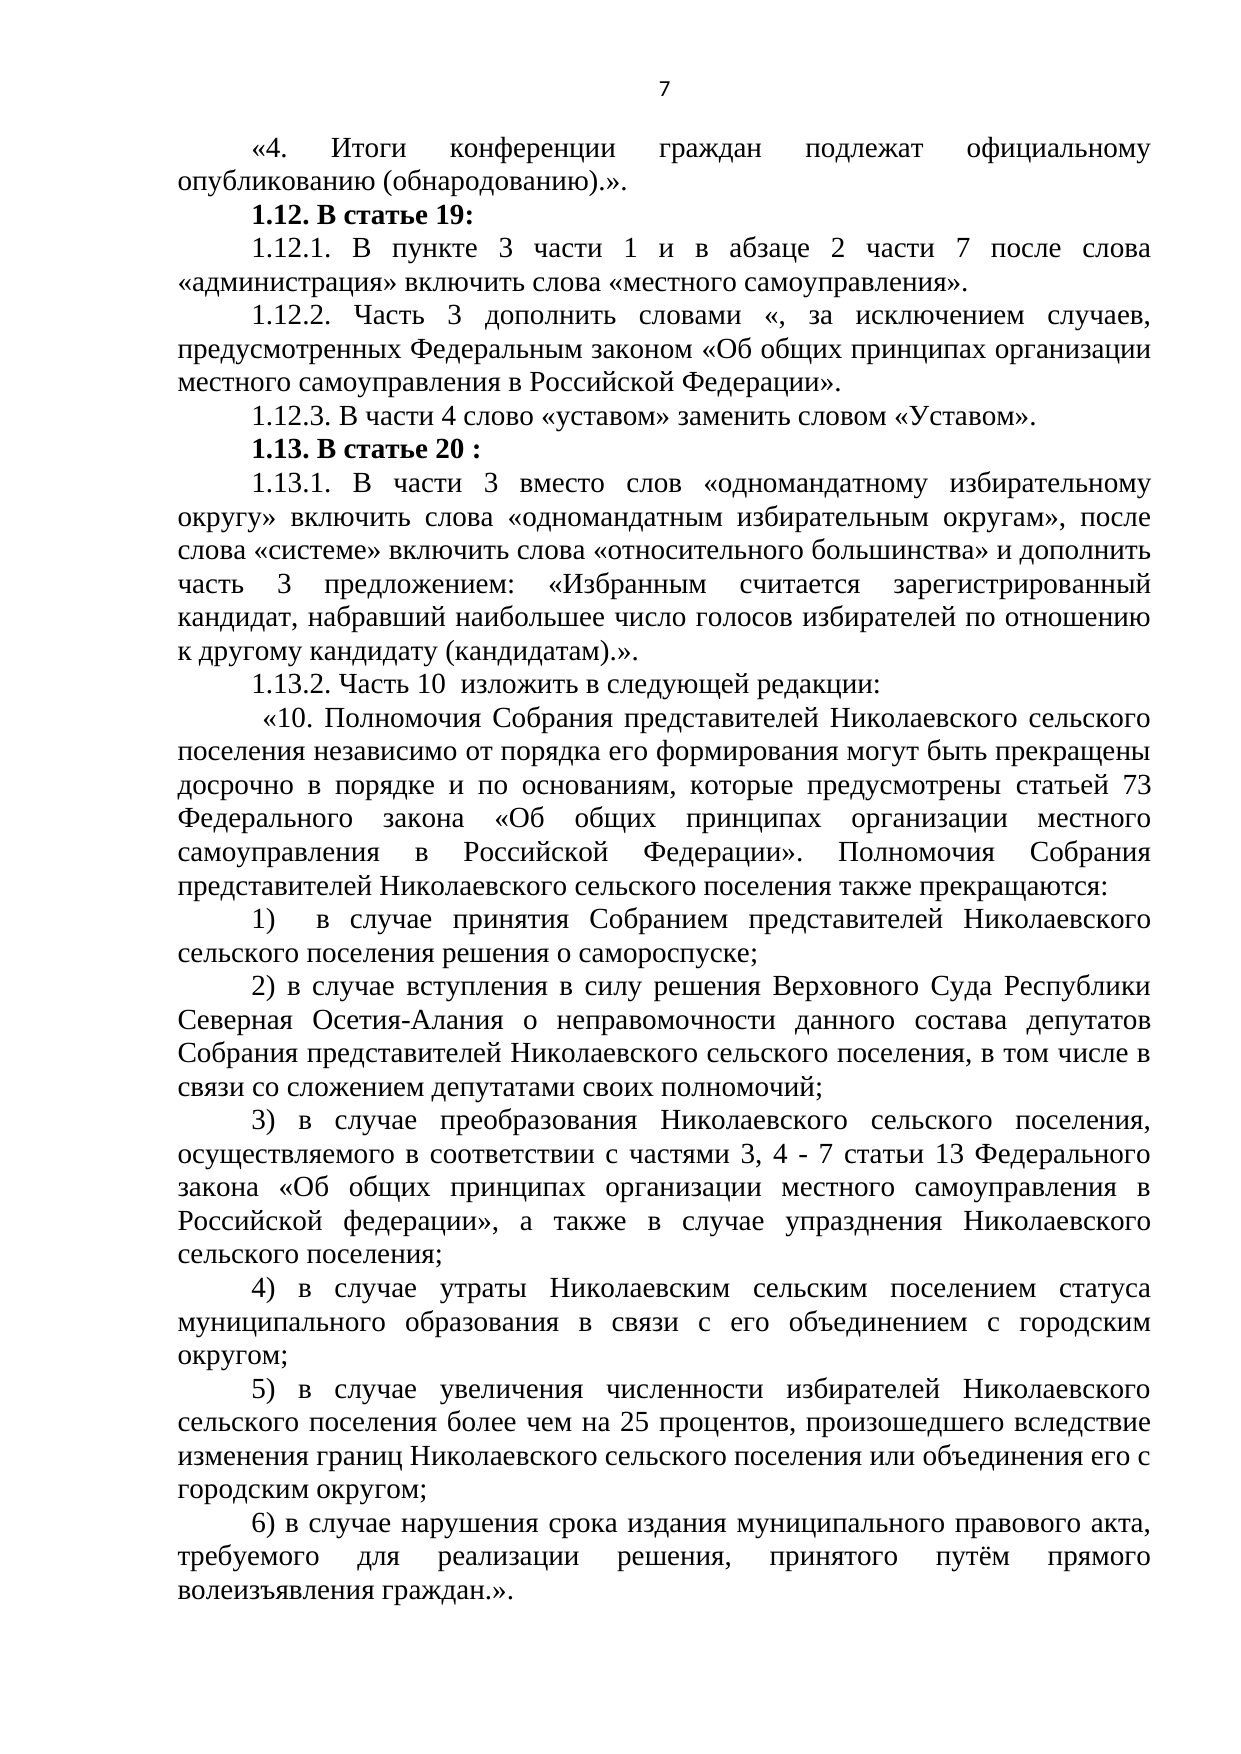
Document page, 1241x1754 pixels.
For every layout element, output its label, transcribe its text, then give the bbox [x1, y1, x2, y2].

text 5) в случае увеличения численности избирателей Николаевского сельского поселения более чем на 25 процентов, произошедшего вследствие изменения границ Николаевского сельского поселения или объединения его с городским округом; [177, 1371, 1152, 1505]
text «4. Итоги конференции граждан подлежат официальному опубликованию (обнародованию).». [177, 130, 1152, 197]
text 1) в случае принятия Собранием представителей Николаевского сельского поселения решения о самороспуске; [177, 901, 1152, 968]
text 3) в случае преобразования Николаевского сельского поселения, осуществляемого в соответствии с частями 3, 4 - 7 статьи 13 Федерального закона «Об общих принципах организации местного самоуправления в Российской федерации», а также в случае упразднения Николаевского сельского поселения; [177, 1102, 1152, 1270]
text 1.13.2. Часть 10 изложить в следующей редакции: [177, 666, 1152, 700]
text 1.13. В статье 20 : [177, 432, 1152, 465]
text «10. Полномочия Собрания представителей Николаевского сельского поселения независимо от порядка его формирования могут быть прекращены досрочно в порядке и по основаниям, которые предусмотрены статьей 73 Федерального закона «Об общих принципах организации местного самоуправления в Российской Федерации». Полномочия Собрания представителей Николаевского сельского поселения также прекращаются: [177, 700, 1152, 901]
text 4) в случае утраты Николаевским сельским поселением статуса муниципального образования в связи с его объединением с городским округом; [177, 1270, 1152, 1371]
text 1.12.3. В части 4 слово «уставом» заменить словом «Уставом». [177, 398, 1152, 432]
text 6) в случае нарушения срока издания муниципального правового акта, требуемого для реализации решения, принятого путём прямого волеизъявления граждан.». [177, 1505, 1152, 1606]
text 1.13.1. В части 3 вместо слов «одномандатному избирательному округу» включить слова «одномандатным избирательным округам», после слова «системе» включить слова «относительного большинства» и дополнить часть 3 предложением: «Избранным считается зарегистрированный кандидат, набравший наибольшее число голосов избирателей по отношению к другому кандидату (кандидатам).». [177, 465, 1152, 666]
text 1.12.1. В пункте 3 части 1 и в абзаце 2 части 7 после слова «администрация» включить слова «местного самоуправления». [177, 230, 1152, 297]
text 1.12.2. Часть 3 дополнить словами «, за исключением случаев, предусмотренных Федеральным законом «Об общих принципах организации местного самоуправления в Российской Федерации». [177, 297, 1152, 398]
text 2) в случае вступления в силу решения Верховного Суда Республики Северная Осетия-Алания о неправомочности данного состава депутатов Собрания представителей Николаевского сельского поселения, в том числе в связи со сложением депутатами своих полномочий; [177, 968, 1152, 1102]
text 1.12. В статье 19: [177, 197, 1152, 230]
